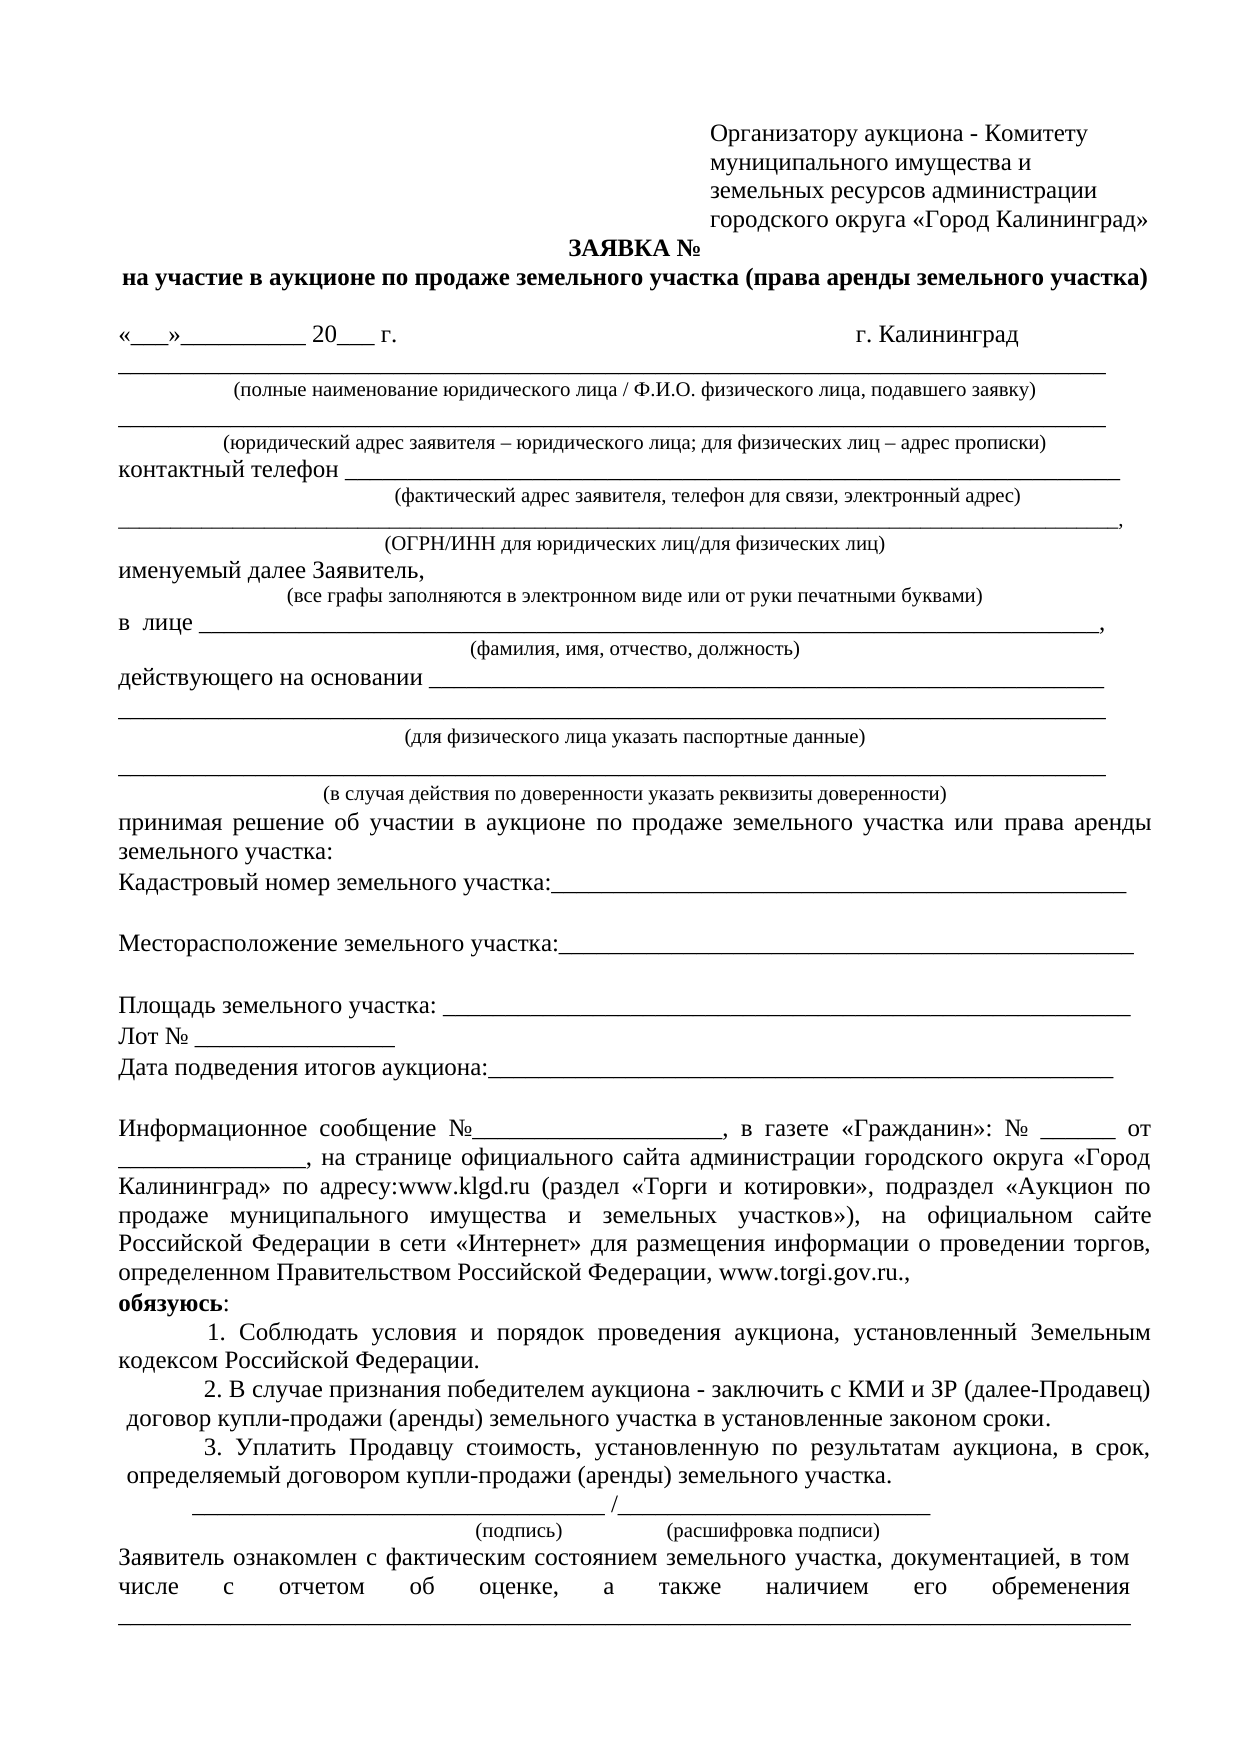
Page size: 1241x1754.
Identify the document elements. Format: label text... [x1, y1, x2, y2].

text Месторасположение земельного участка:______________________________________________ [118, 928, 1152, 957]
text ________________________________________________________________________________________________, [118, 507, 1152, 531]
text _______________________________________________________________________________ [118, 401, 1152, 430]
text «___»__________ 20___ г. г. Калининград [118, 319, 1152, 348]
text (фамилия, имя, отчество, должность) [118, 636, 1152, 660]
text (юридический адрес заявителя – юридического лица; для физических лиц – адрес прописки) [118, 430, 1152, 454]
text (ОГРН/ИНН для юридических лиц/для физических лиц) [118, 531, 1152, 555]
text в лице ________________________________________________________________________, [118, 607, 1152, 636]
text (для физического лица указать паспортные данные) [118, 724, 1152, 748]
text контактный телефон ______________________________________________________________ [118, 454, 1152, 482]
text Организатору аукциона - Комитету муниципального имущества и земельных ресурсов администрации городского округа «Город Калининград» [710, 118, 1152, 233]
text Заявитель ознакомлен с фактическим состоянием земельного участка, документацией, в том числе с отчетом об оценке, а также наличием его обременения _________________________________________________________________________________ [118, 1542, 1131, 1624]
text обязуюсь: [118, 1288, 1152, 1317]
text (все графы заполняются в электронном виде или от руки печатными буквами) [118, 583, 1152, 607]
text 3. Уплатить Продавцу стоимость, установленную по результатам аукциона, в срок, определяемый договором купли-продажи (аренды) земельного участка. [126, 1432, 1152, 1489]
text _________________________________ /_________________________ [118, 1489, 1152, 1518]
text _______________________________________________________________________________ [118, 693, 1152, 722]
text Кадастровый номер земельного участка:______________________________________________ [118, 867, 1152, 896]
text Дата подведения итогов аукциона:__________________________________________________ [118, 1052, 1152, 1081]
text (подпись) (расшифровка подписи) [126, 1518, 1152, 1542]
text действующего на основании ______________________________________________________ [118, 662, 1152, 691]
text ЗАЯВКА № [118, 233, 1152, 262]
text _______________________________________________________________________________ [118, 750, 1152, 779]
text Информационное сообщение №____________________, в газете «Гражданин»: № ______ от _______________, на странице официального сайта администрации городского округа «Город Калининград» по адресу:www.klgd.ru (раздел «Торги и котировки», подраздел «Аукцион по продаже муниципального имущества и земельных участков»), на официальном сайте Российской Федерации в сети «Интернет» для размещения информации о проведении торгов, определенном Правительством Российской Федерации, www.torgi.gov.ru., [118, 1113, 1152, 1286]
text Лот № ________________ [118, 1021, 1152, 1050]
text (полные наименование юридического лица / Ф.И.О. физического лица, подавшего заявку) [118, 377, 1152, 401]
text Площадь земельного участка: _______________________________________________________ [118, 990, 1152, 1019]
text 1. Соблюдать условия и порядок проведения аукциона, установленный Земельным кодексом Российской Федерации. [118, 1317, 1152, 1374]
text принимая решение об участии в аукционе по продаже земельного участка или права аренды земельного участка: [118, 807, 1152, 865]
text (фактический адрес заявителя, телефон для связи, электронный адрес) [118, 482, 1152, 507]
text на участие в аукционе по продаже земельного участка (права аренды земельного участка) [118, 262, 1152, 291]
text (в случая действия по доверенности указать реквизиты доверенности) [118, 781, 1152, 805]
text 2. В случае признания победителем аукциона - заключить с КМИ и ЗР (далее-Продавец) договор купли-продажи (аренды) земельного участка в установленные законом сроки. [126, 1374, 1152, 1432]
text _______________________________________________________________________________ [118, 348, 1152, 377]
text именуемый далее Заявитель, [118, 555, 1152, 583]
